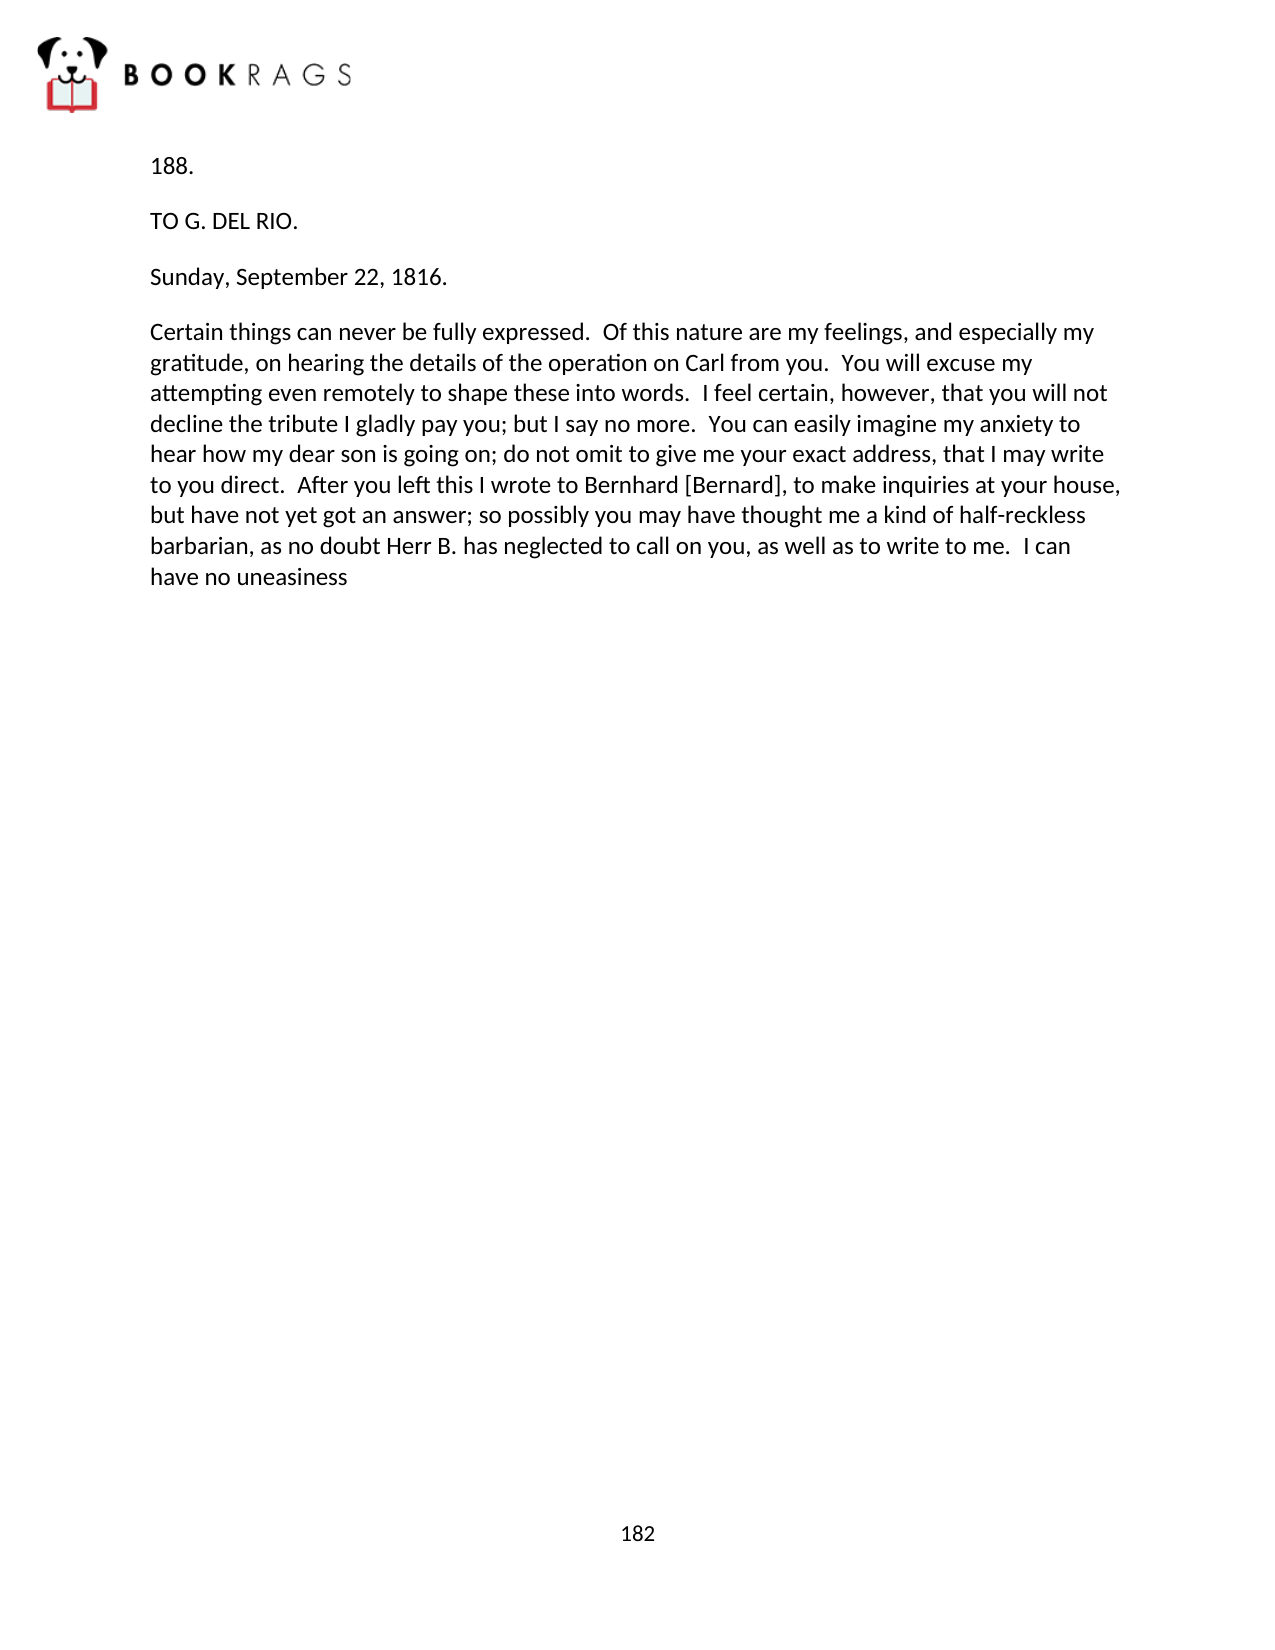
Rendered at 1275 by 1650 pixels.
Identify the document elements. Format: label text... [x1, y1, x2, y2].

text Certain things can never be fully expressed. Of this nature are my feelings, and especially my gratitude, on hearing the details of the operation on Carl from you. You will excuse my attempting even remotely to shape these into words. I feel certain, however, that you will not decline the tribute I gladly pay you; but I say no more. You can easily imagine my anxiety to hear how my dear son is going on; do not omit to give me your exact address, that I may write to you direct. After you left this I wrote to Bernhard [Bernard], to make inquiries at your house, but have not yet got an answer; so possibly you may have thought me a kind of half-reckless barbarian, as no doubt Herr B. has neglected to call on you, as well as to write to me. I can have no uneasiness [150, 317, 1125, 591]
text TO G. DEL RIO. [150, 206, 1125, 236]
picture [37, 37, 351, 113]
text 188. [150, 150, 1125, 181]
text Sunday, September 22, 1816. [150, 261, 1125, 292]
